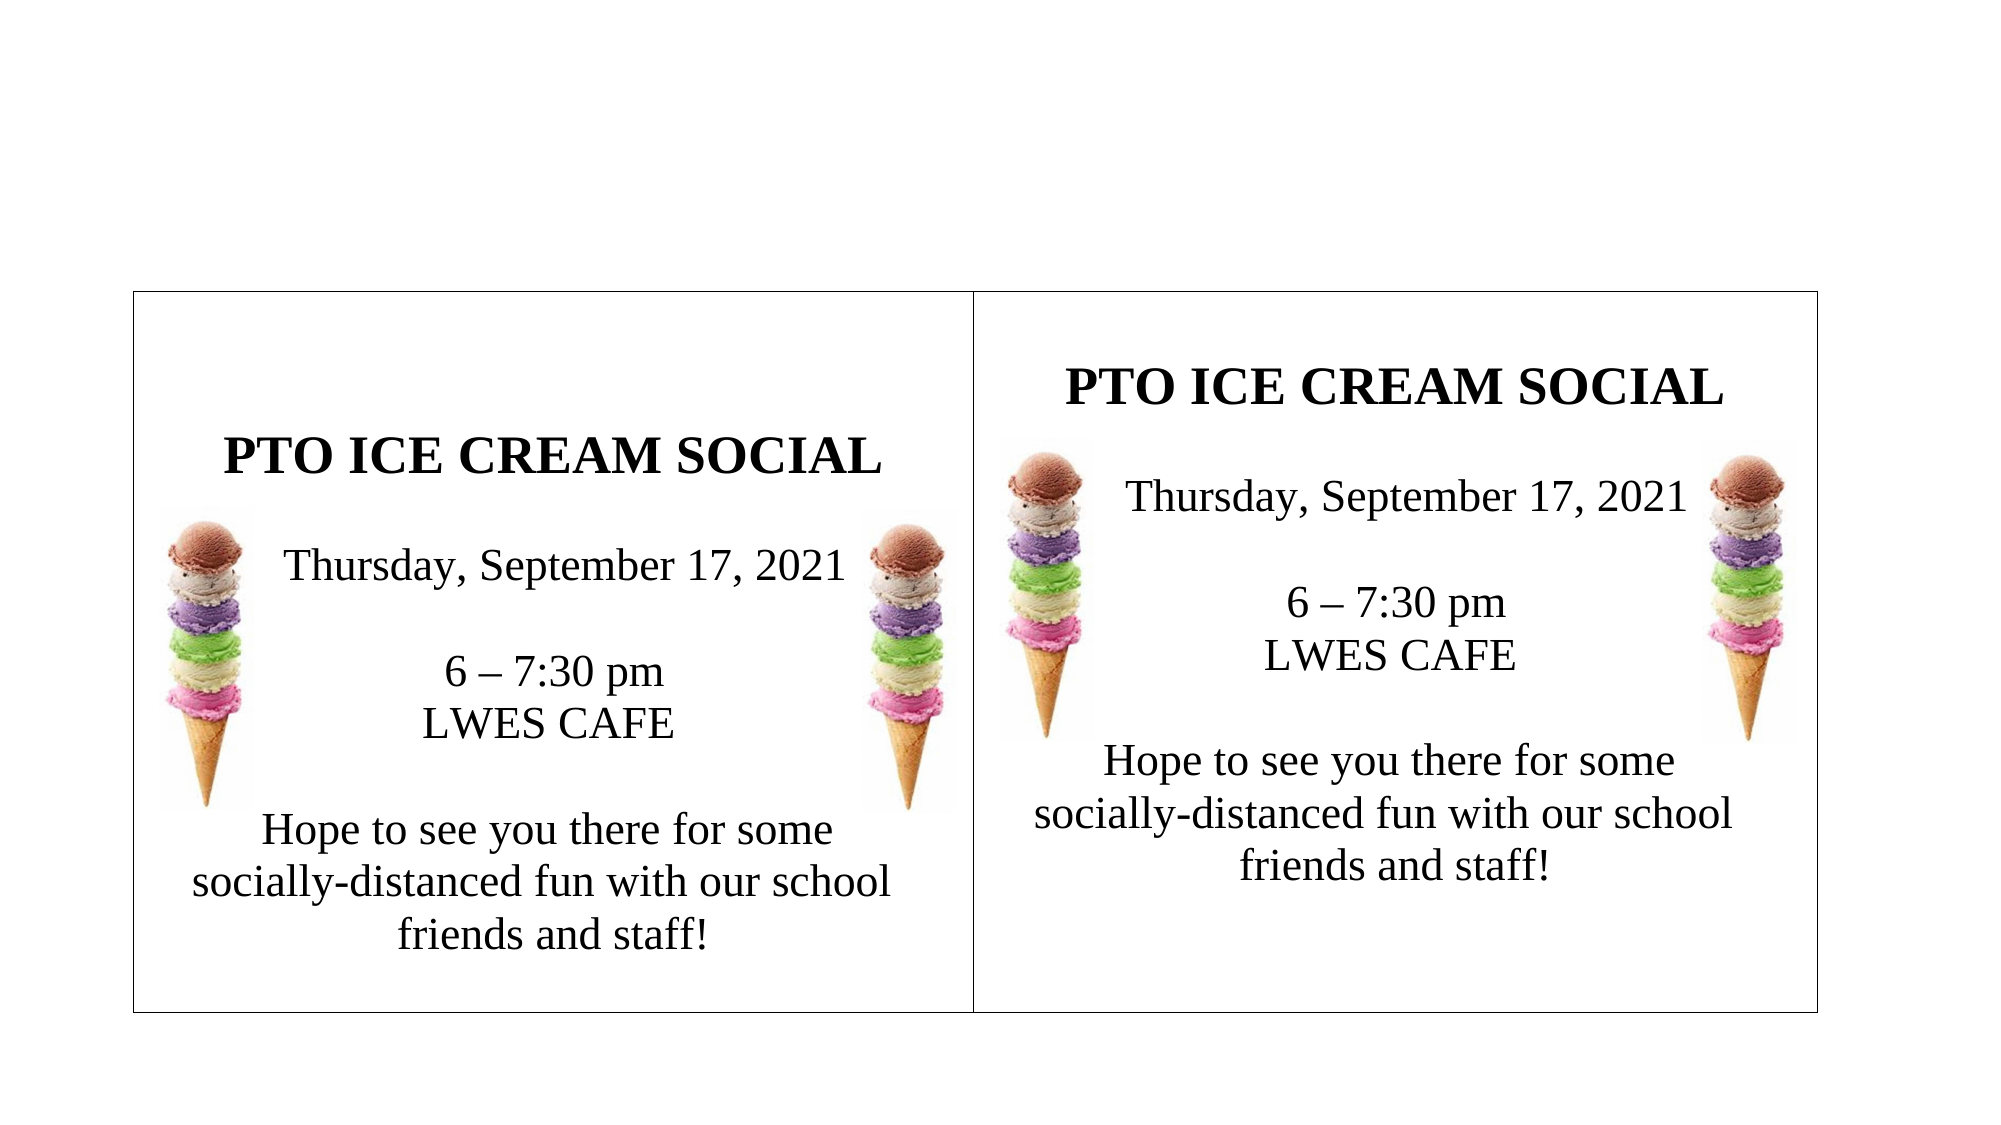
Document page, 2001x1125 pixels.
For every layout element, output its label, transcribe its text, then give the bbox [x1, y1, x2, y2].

table_header PTO ICE CREAM SOCIAL Thursday, September 17, 2021 6 – 7:30 pm LWES CAFE Hope to see you there for some socially-distanced fun with our school friends and staff! [134, 292, 973, 1012]
picture [861, 509, 957, 813]
table_header PTO ICE CREAM SOCIAL Thursday, September 17, 2021 6 – 7:30 pm LWES CAFE Hope to see you there for some socially-distanced fun with our school friends and staff! [974, 292, 1817, 1012]
picture [999, 438, 1095, 741]
picture [159, 506, 255, 810]
picture [1701, 440, 1797, 744]
